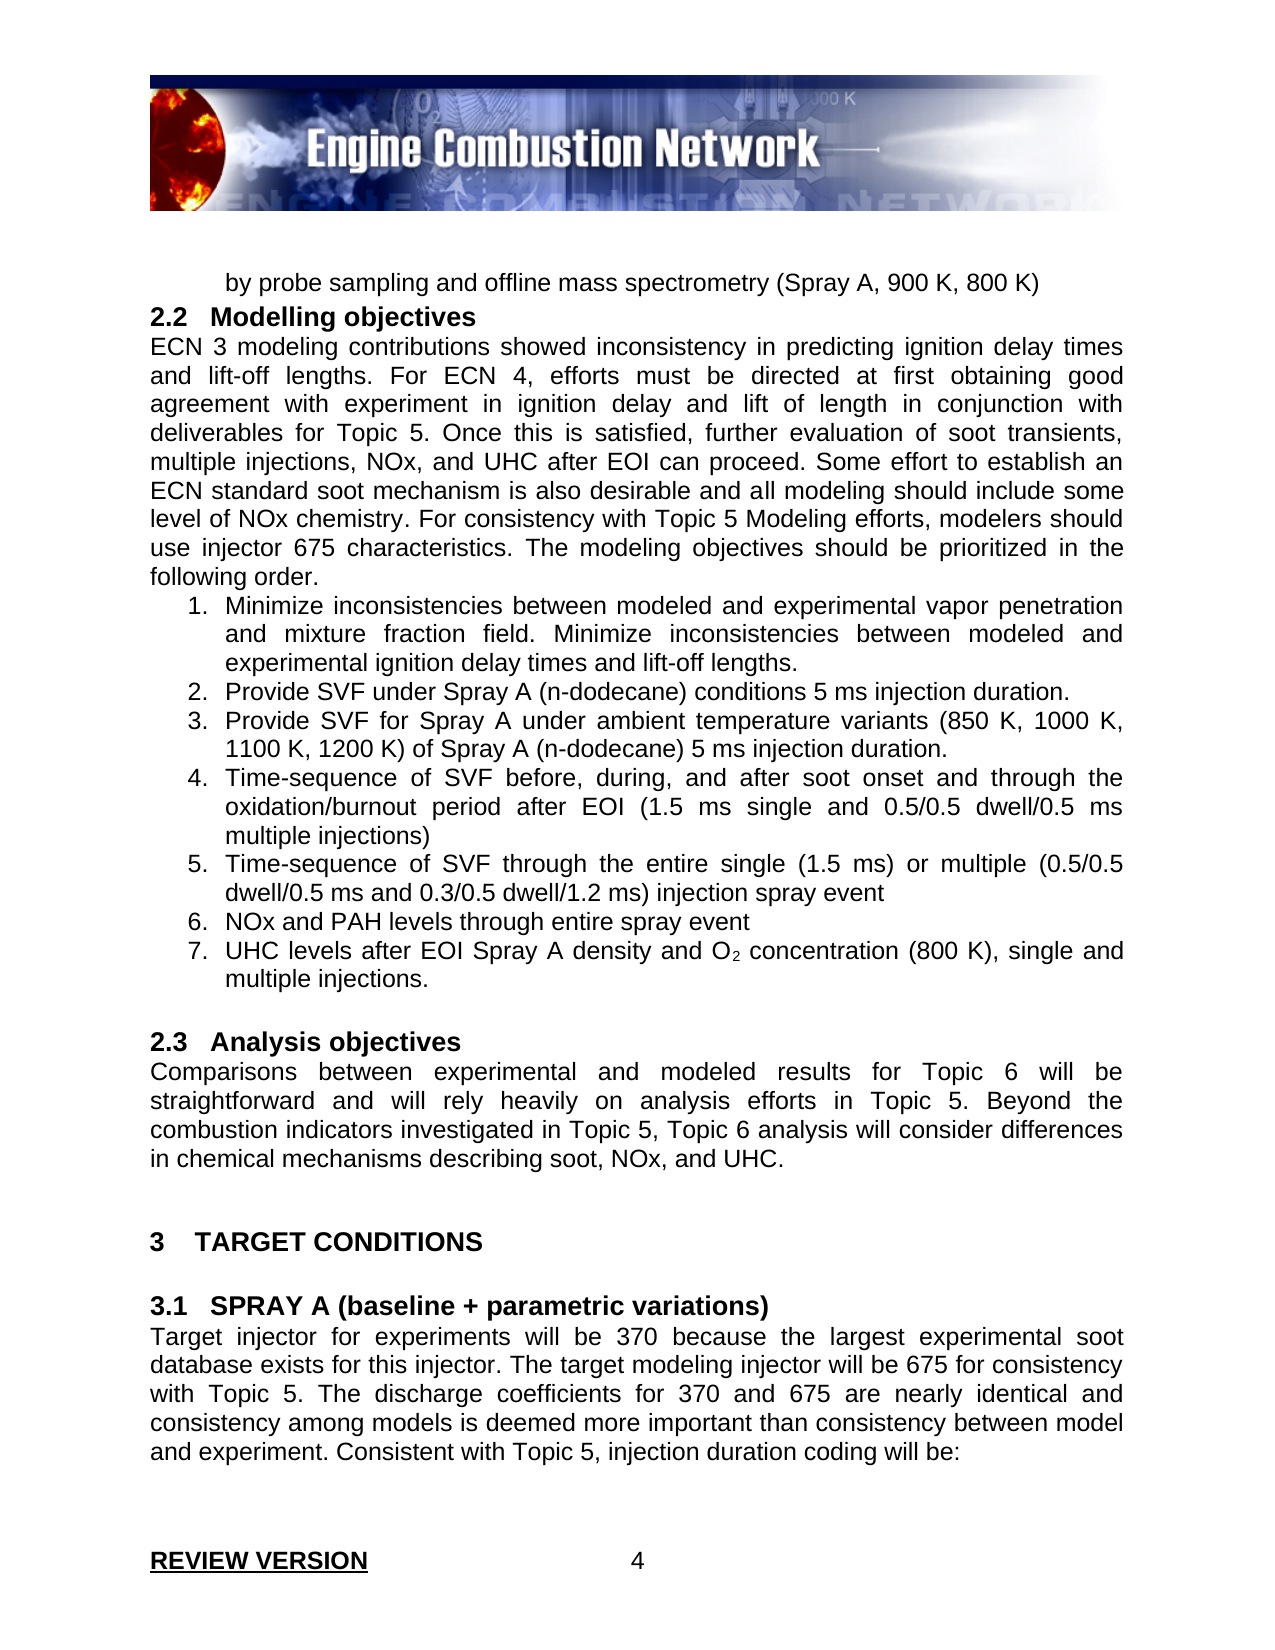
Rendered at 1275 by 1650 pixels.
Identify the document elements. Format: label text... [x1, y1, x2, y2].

subtitle SPRAY A (baseline + parametric variations) [150, 1290, 1125, 1322]
list Provide SVF under Spray A (n-dodecane) conditions 5 ms injection duration. [187, 677, 1125, 706]
subtitle Analysis objectives [150, 1026, 1125, 1057]
list Time-sequence of SVF through the entire single (1.5 ms) or multiple (0.5/0.5 dwell/0.5 ms and 0.3/0.5 dwell/1.2 ms) injection spray event [187, 849, 1125, 907]
list NOx and PAH levels through entire spray event [187, 907, 1125, 936]
list Minimize inconsistencies between modeled and experimental vapor penetration and mixture fraction field. Minimize inconsistencies between modeled and experimental ignition delay times and lift-off lengths. [187, 591, 1125, 677]
list Provide SVF for Spray A under ambient temperature variants (850 K, 1000 K, 1100 K, 1200 K) of Spray A (n-dodecane) 5 ms injection duration. [187, 706, 1125, 763]
text Comparisons between experimental and modeled results for Topic 6 will be straightforward and will rely heavily on analysis efforts in Topic 5. Beyond the combustion indicators investigated in Topic 5, Topic 6 analysis will consider differences in chemical mechanisms describing soot, NOx, and UHC. [150, 1057, 1125, 1172]
list UHC levels after EOI Spray A density and O2 concentration (800 K), single and multiple injections. [187, 936, 1125, 993]
subtitle Modelling objectives [150, 301, 1125, 332]
text ECN 3 modeling contributions showed inconsistency in predicting ignition delay times and lift-off lengths. For ECN 4, efforts must be directed at first obtaining good agreement with experiment in ignition delay and lift of length in conjunction with deliverables for Topic 5. Once this is satisfied, further evaluation of soot transients, multiple injections, NOx, and UHC after EOI can proceed. Some effort to establish an ECN standard soot mechanism is also desirable and all modeling should include some level of NOx chemistry. For consistency with Topic 5 Modeling efforts, modelers should use injector 675 characteristics. The modeling objectives should be prioritized in the following order. [150, 332, 1125, 591]
subtitle TARGET CONDITIONS [149, 1226, 1125, 1257]
picture [150, 75, 1125, 211]
text Target injector for experiments will be 370 because the largest experimental soot database exists for this injector. The target modeling injector will be 675 for consistency with Topic 5. The discharge coefficients for 370 and 675 are nearly identical and consistency among models is deemed more important than consistency between model and experiment. Consistent with Topic 5, injection duration coding will be: [150, 1322, 1125, 1465]
list Time-sequence of SVF before, during, and after soot onset and through the oxidation/burnout period after EOI (1.5 ms single and 0.5/0.5 dwell/0.5 ms multiple injections) [187, 763, 1125, 849]
